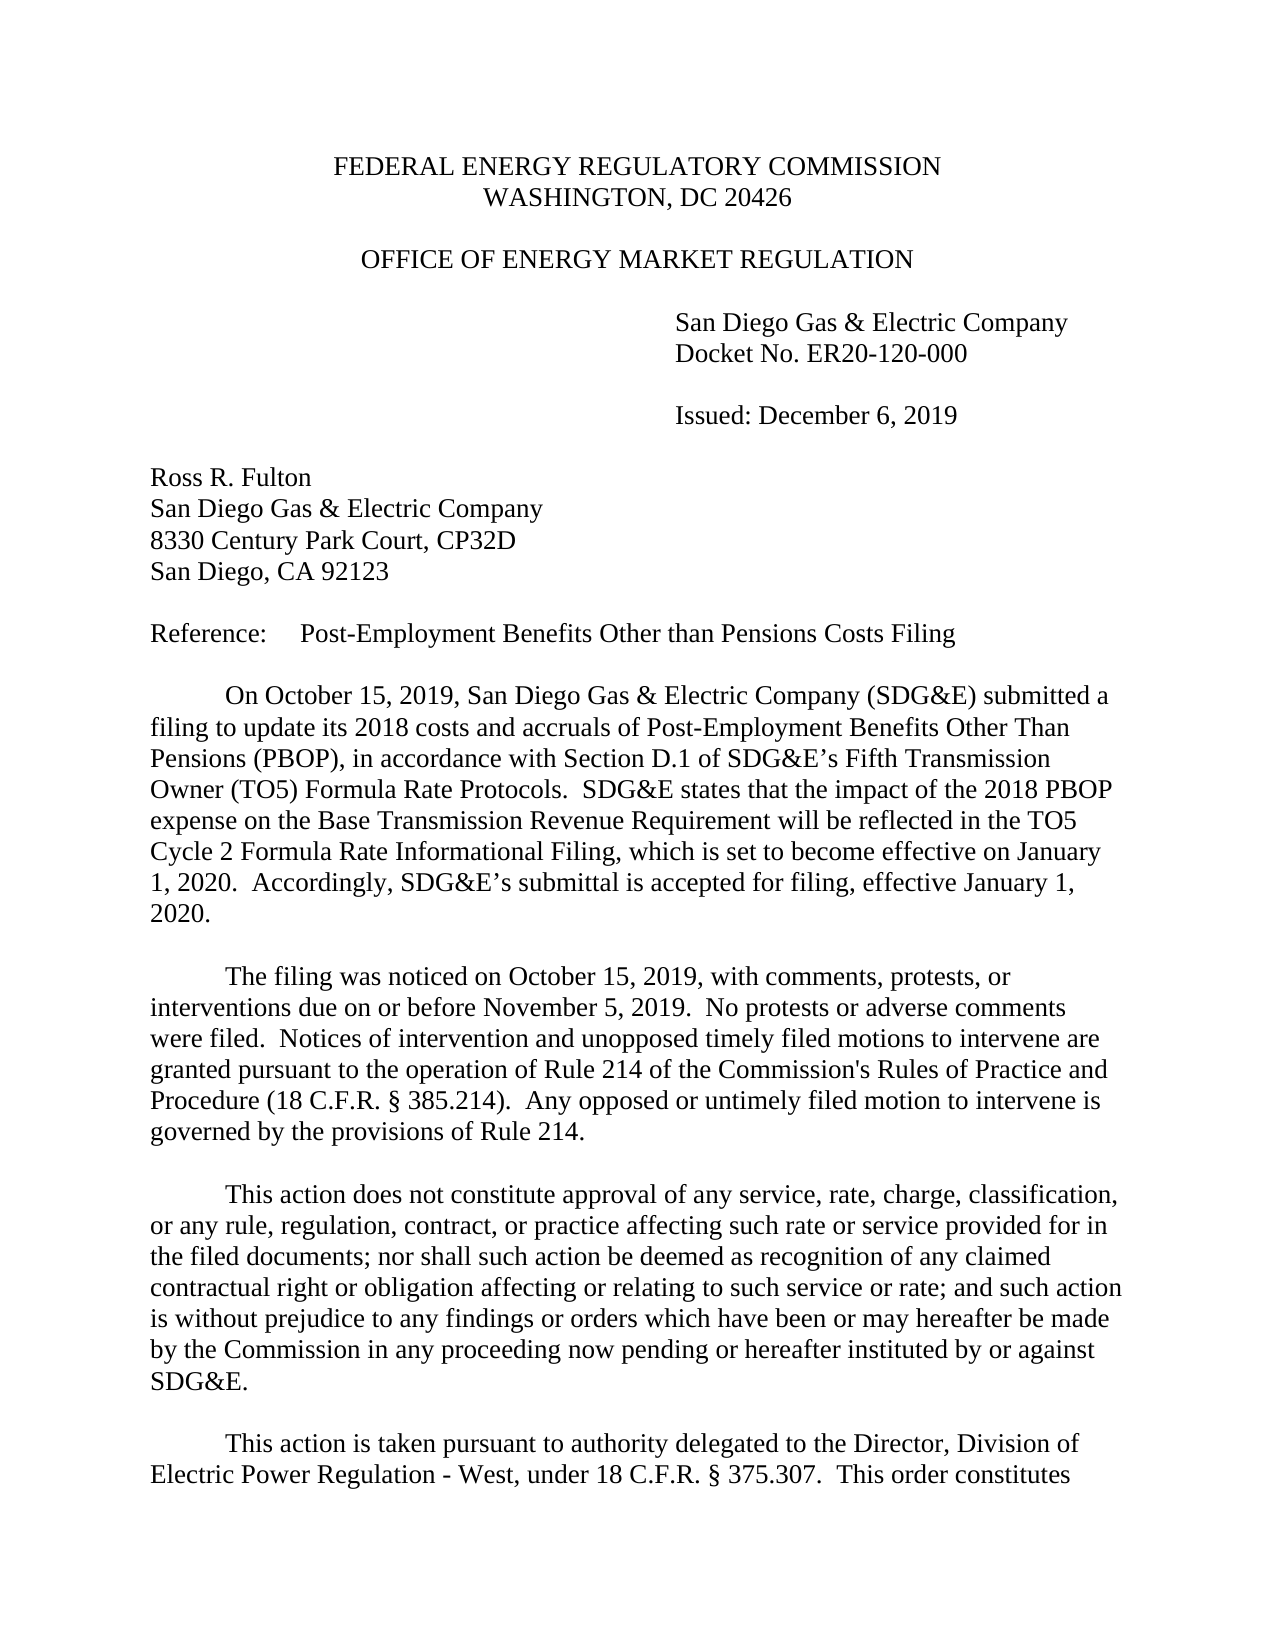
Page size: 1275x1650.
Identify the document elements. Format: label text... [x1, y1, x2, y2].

text San Diego Gas & Electric Company [150, 306, 1125, 337]
text WASHINGTON, DC 20426 [150, 181, 1125, 212]
list The filing was noticed on October 15, 2019, with comments, protests, or interventions due on or before November 5, 2019. No protests or adverse comments were filed. Notices of intervention and unopposed timely filed motions to intervene are granted pursuant to the operation of Rule 214 of the Commission's Rules of Practice and Procedure (18 C.F.R. § 385.214). Any opposed or untimely filed motion to intervene is governed by the provisions of Rule 214. [150, 960, 1125, 1147]
text 8330 Century Park Court, CP32D [150, 524, 1125, 555]
text Ross R. Fulton [150, 461, 1125, 493]
list On October 15, 2019, San Diego Gas & Electric Company (SDG&E) submitted a filing to update its 2018 costs and accruals of Post-Employment Benefits Other Than Pensions (PBOP), in accordance with Section D.1 of SDG&E’s Fifth Transmission Owner (TO5) Formula Rate Protocols. SDG&E states that the impact of the 2018 PBOP expense on the Base Transmission Revenue Requirement will be reflected in the TO5 Cycle 2 Formula Rate Informational Filing, which is set to become effective on January 1, 2020. Accordingly, SDG&E’s submittal is accepted for filing, effective January 1, 2020. [150, 679, 1125, 929]
text San Diego, CA 92123 [150, 555, 1125, 586]
text Reference: Post-Employment Benefits Other than Pensions Costs Filing [150, 617, 1125, 648]
text OFFICE OF ENERGY MARKET REGULATION [150, 243, 1125, 274]
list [150, 1427, 1125, 1489]
text Issued: December 6, 2019 [150, 399, 1125, 430]
text FEDERAL ENERGY REGULATORY COMMISSION [150, 150, 1125, 181]
text San Diego Gas & Electric Company [150, 493, 1125, 524]
text Docket No. ER20-120-000 [600, 337, 1125, 368]
list This action does not constitute approval of any service, rate, charge, classification, or any rule, regulation, contract, or practice affecting such rate or service provided for in the filed documents; nor shall such action be deemed as recognition of any claimed contractual right or obligation affecting or relating to such service or rate; and such action is without prejudice to any findings or orders which have been or may hereafter be made by the Commission in any proceeding now pending or hereafter instituted by or against SDG&E. [150, 1178, 1125, 1396]
